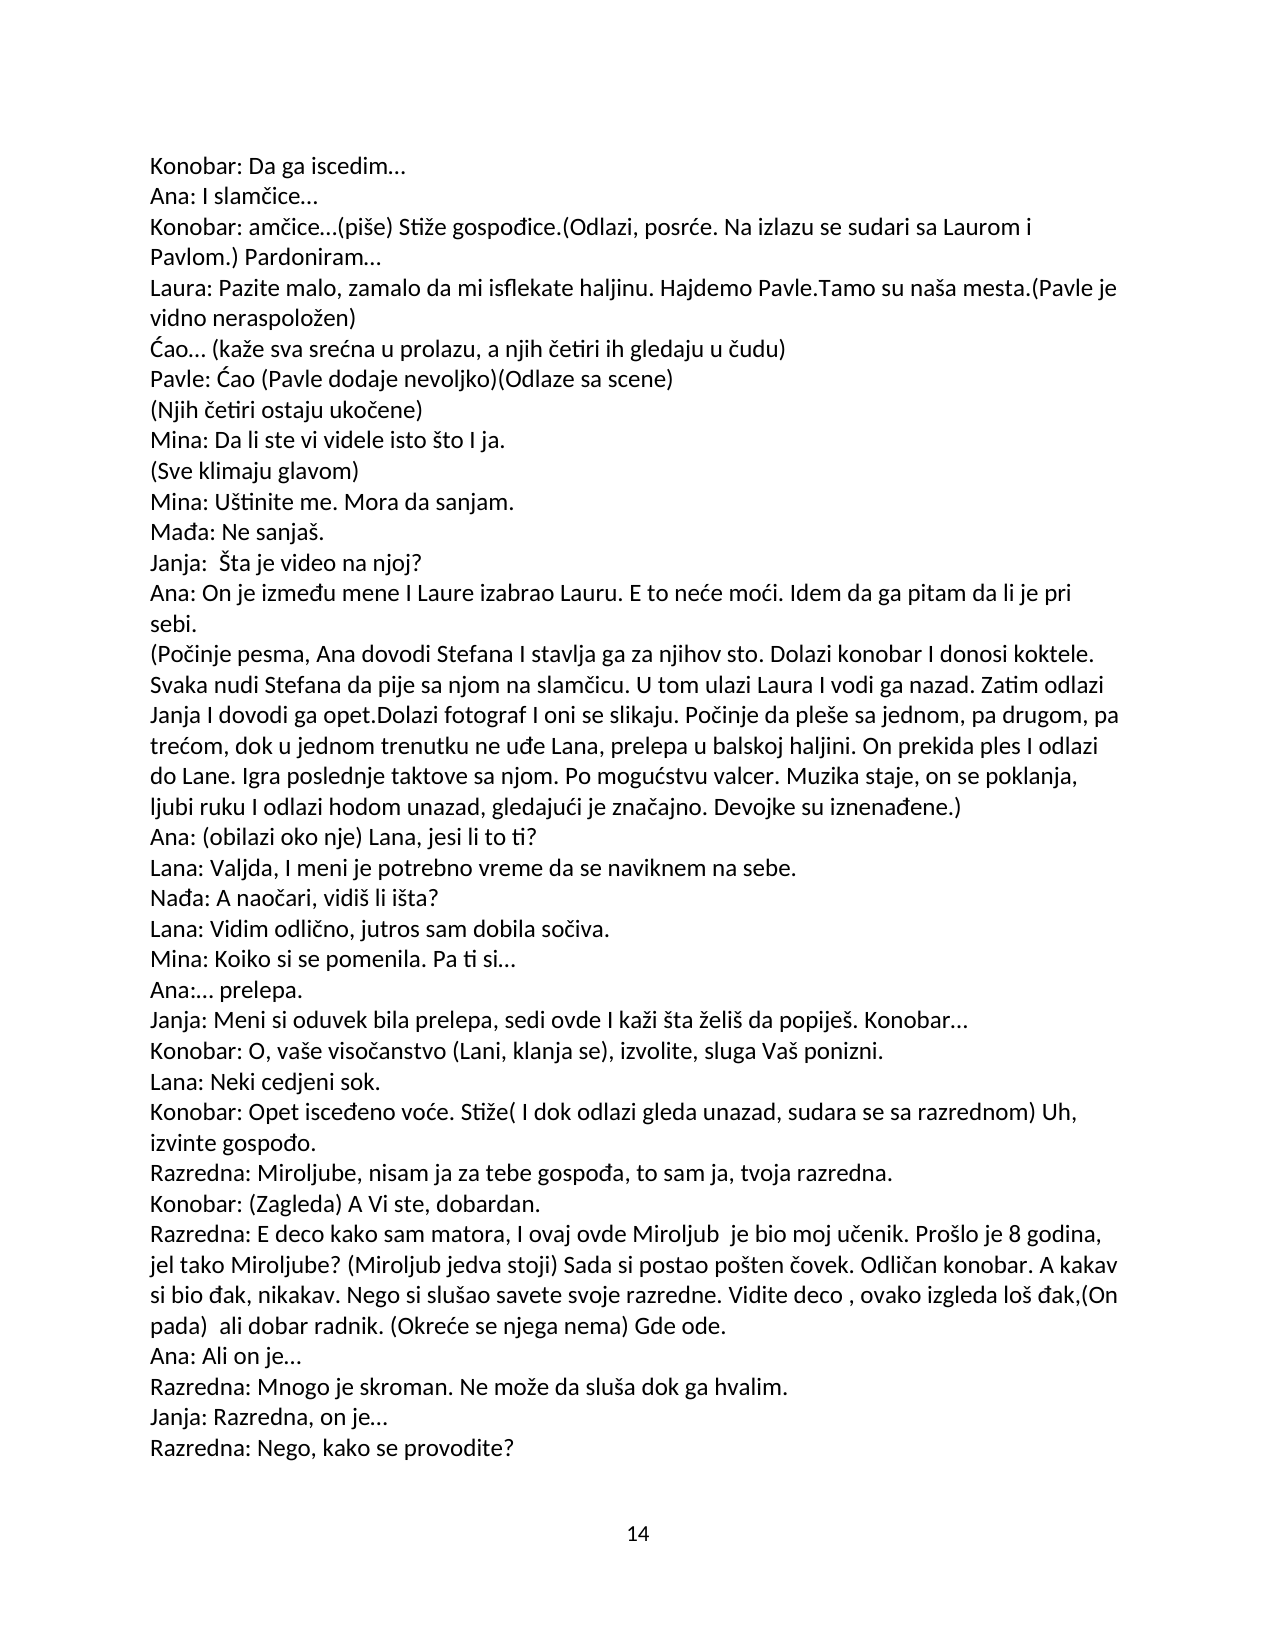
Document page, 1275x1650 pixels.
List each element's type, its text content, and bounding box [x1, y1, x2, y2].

text (Sve klimaju glavom) [150, 455, 1125, 486]
text Razredna: Miroljube, nisam ja za tebe gospođa, to sam ja, tvoja razredna. [150, 1157, 1125, 1188]
text Janja: Šta je video na njoj? [150, 547, 1125, 577]
text Konobar: (Zagleda) A Vi ste, dobardan. [150, 1188, 1125, 1218]
text Lana: Valjda, I meni je potrebno vreme da se naviknem na sebe. [150, 852, 1125, 882]
text Ana: Ali on je… [150, 1340, 1125, 1371]
text Ana:… prelepa. [150, 974, 1125, 1004]
text Laura: Pazite malo, zamalo da mi isflekate haljinu. Hajdemo Pavle.Tamo su naša mesta.(Pavle je vidno neraspoložen) [150, 272, 1125, 333]
text Pavle: Ćao (Pavle dodaje nevoljko)(Odlaze sa scene) [150, 364, 1125, 394]
text Ana: On je između mene I Laure izabrao Lauru. E to neće moći. Idem da ga pitam da li je pri sebi. [150, 577, 1125, 638]
text Mina: Da li ste vi videle isto što I ja. [150, 425, 1125, 455]
text Janja: Meni si oduvek bila prelepa, sedi ovde I kaži šta želiš da popiješ. Konobar… [150, 1004, 1125, 1035]
text Ana: (obilazi oko nje) Lana, jesi li to ti? [150, 821, 1125, 852]
text Razredna: Nego, kako se provodite? [150, 1432, 1125, 1462]
text Konobar: Opet isceđeno voće. Stiže( I dok odlazi gleda unazad, sudara se sa razrednom) Uh, izvinte gospođo. [150, 1096, 1125, 1157]
text Lana: Vidim odlično, jutros sam dobila sočiva. [150, 913, 1125, 943]
text Razredna: Mnogo je skroman. Ne može da sluša dok ga hvalim. [150, 1371, 1125, 1401]
text Razredna: E deco kako sam matora, I ovaj ovde Miroljub je bio moj učenik. Prošlo je 8 godina, jel tako Miroljube? (Miroljub jedva stoji) Sada si postao pošten čovek. Odličan konobar. A kakav si bio đak, nikakav. Nego si slušao savete svoje razredne. Vidite deco , ovako izgleda loš đak,(On pada) ali dobar radnik. (Okreće se njega nema) Gde ode. [150, 1218, 1125, 1340]
text Konobar: amčice…(piše) Stiže gospođice.(Odlazi, posrće. Na izlazu se sudari sa Laurom i Pavlom.) Pardoniram… [150, 211, 1125, 272]
text Konobar: O, vaše visočanstvo (Lani, klanja se), izvolite, sluga Vaš ponizni. [150, 1035, 1125, 1066]
text Mina: Koiko si se pomenila. Pa ti si… [150, 943, 1125, 974]
text Ćao… (kaže sva srećna u prolazu, a njih četiri ih gledaju u čudu) [150, 333, 1125, 364]
text Ana: I slamčice… [150, 181, 1125, 211]
text (Počinje pesma, Ana dovodi Stefana I stavlja ga za njihov sto. Dolazi konobar I donosi koktele. Svaka nudi Stefana da pije sa njom na slamčicu. U tom ulazi Laura I vodi ga nazad. Zatim odlazi Janja I dovodi ga opet.Dolazi fotograf I oni se slikaju. Počinje da pleše sa jednom, pa drugom, pa trećom, dok u jednom trenutku ne uđe Lana, prelepa u balskoj haljini. On prekida ples I odlazi do Lane. Igra poslednje taktove sa njom. Po mogućstvu valcer. Muzika staje, on se poklanja, ljubi ruku I odlazi hodom unazad, gledajući je značajno. Devojke su iznenađene.) [150, 638, 1125, 821]
text Janja: Razredna, on je… [150, 1401, 1125, 1432]
text Mina: Uštinite me. Mora da sanjam. [150, 486, 1125, 516]
text Lana: Neki cedjeni sok. [150, 1066, 1125, 1096]
text (Njih četiri ostaju ukočene) [150, 394, 1125, 425]
text Mađa: Ne sanjaš. [150, 516, 1125, 547]
text Konobar: Da ga iscedim… [150, 150, 1125, 181]
text Nađa: A naočari, vidiš li išta? [150, 882, 1125, 913]
